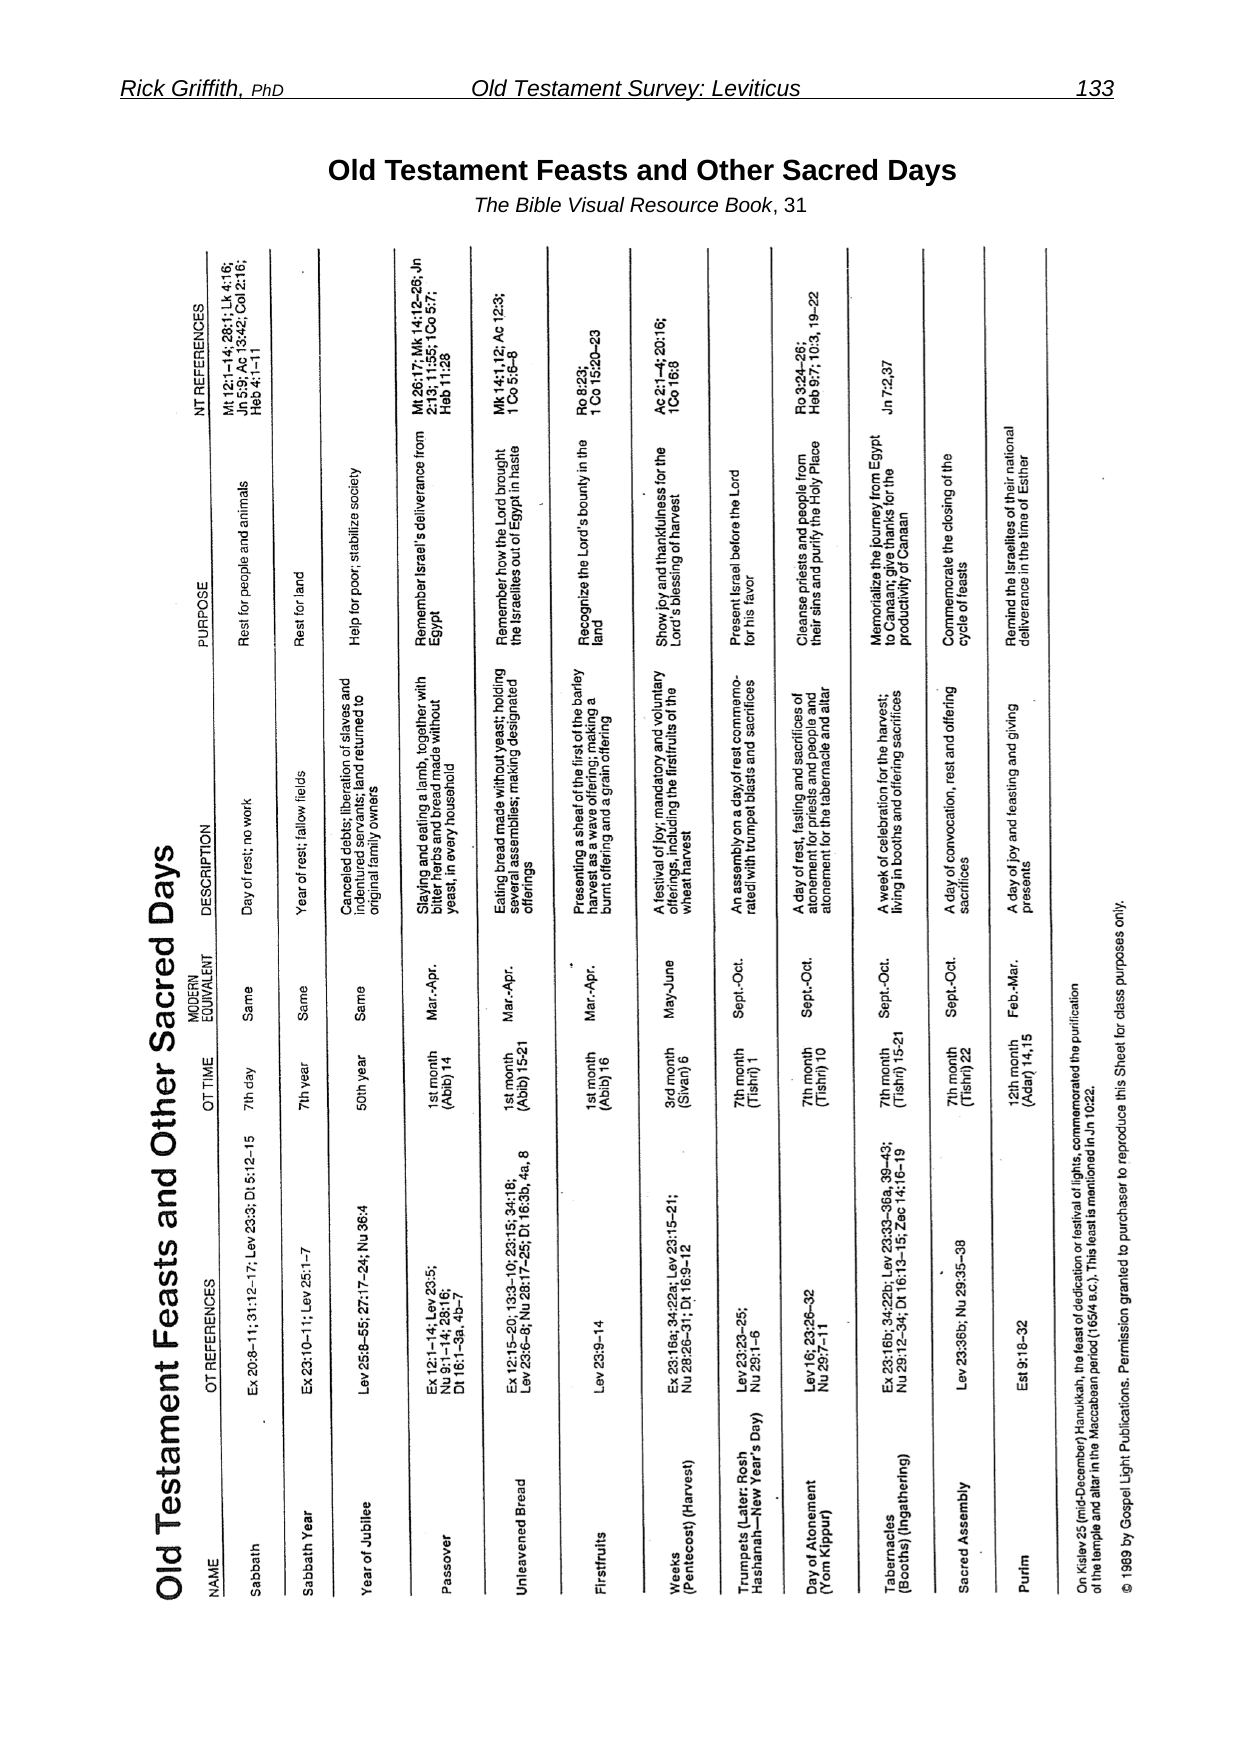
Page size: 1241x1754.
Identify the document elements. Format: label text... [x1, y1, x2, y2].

subtitle Old Testament Feasts and Other Sacred Days [165, 153, 1120, 186]
text The Bible Visual Resource Book, 31 [120, 192, 1160, 216]
picture [140, 240, 1140, 1601]
